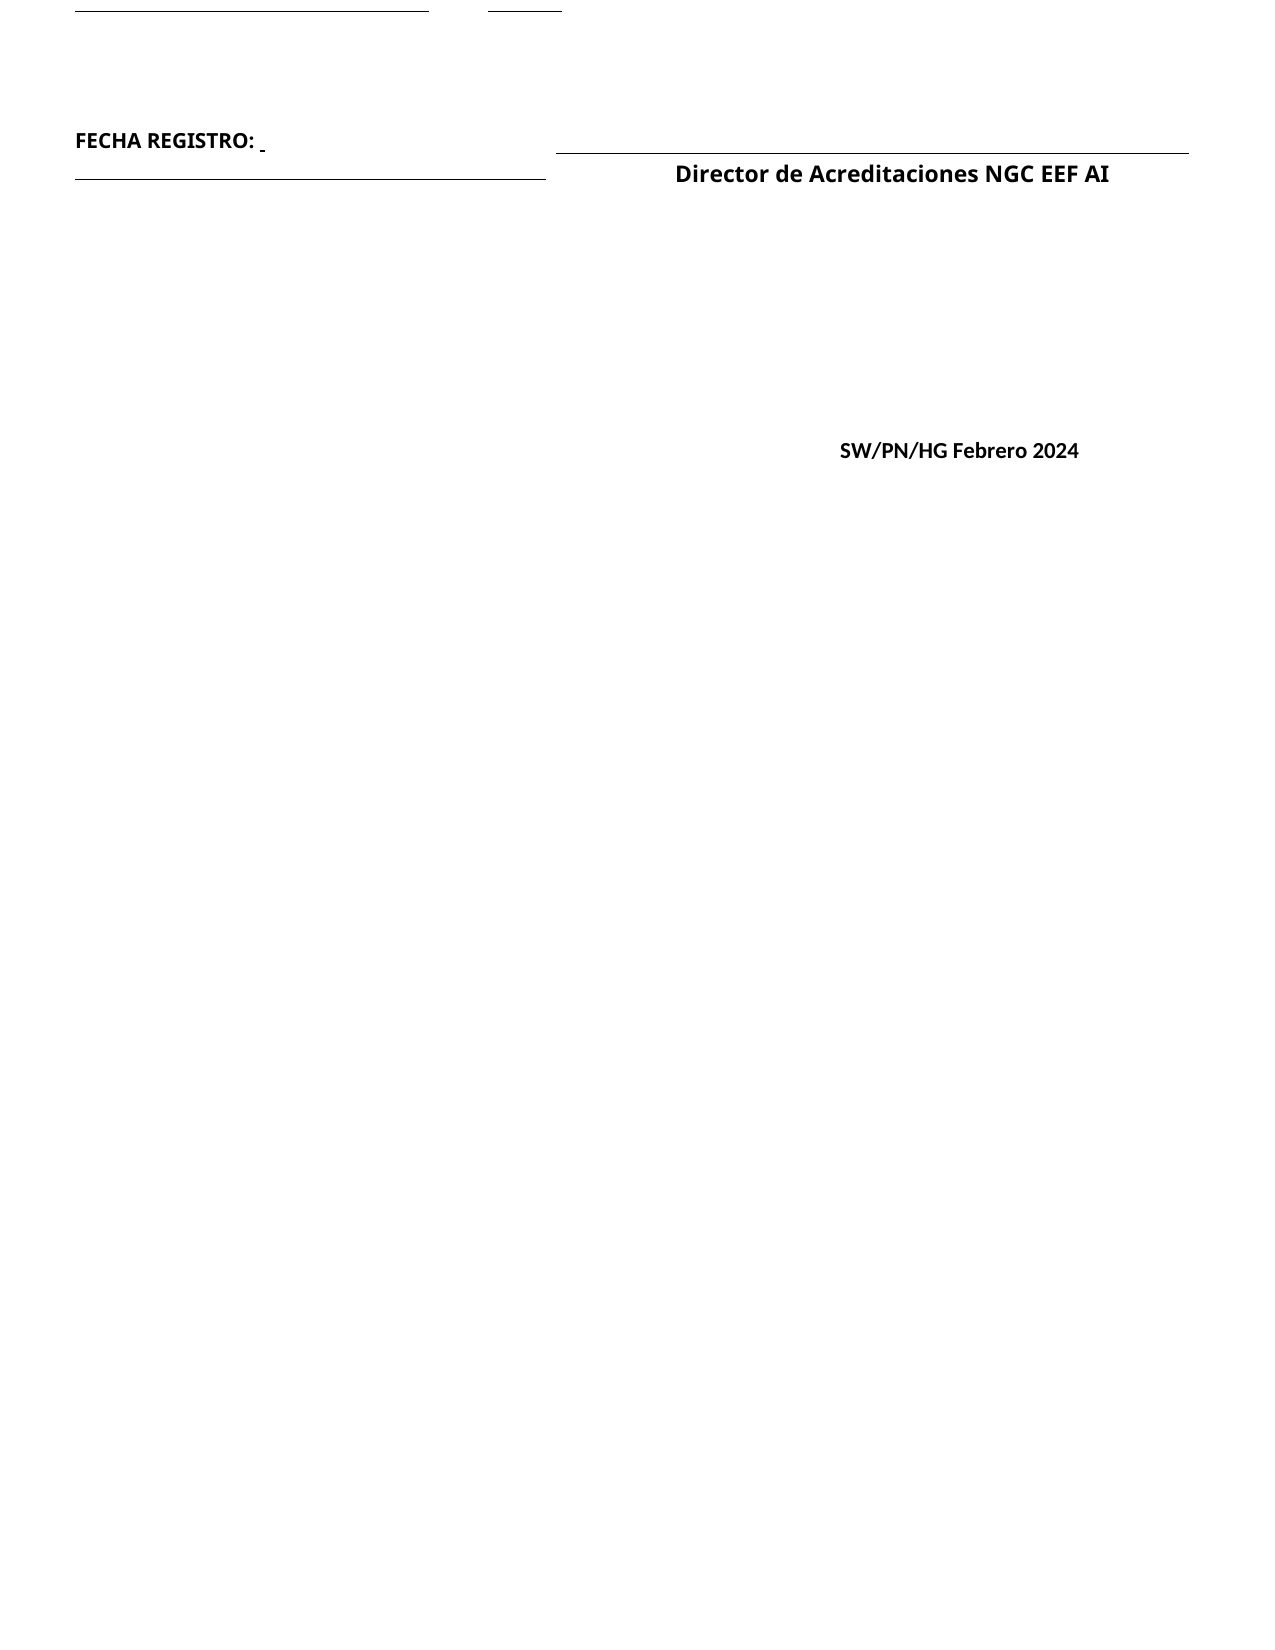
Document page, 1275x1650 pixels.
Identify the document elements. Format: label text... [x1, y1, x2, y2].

text SW/PN/HG Febrero 2024 [637, 436, 1275, 464]
text Director de Acreditaciones NGC EEF AI [675, 158, 1214, 189]
text FECHA REGISTRO: [75, 126, 546, 179]
